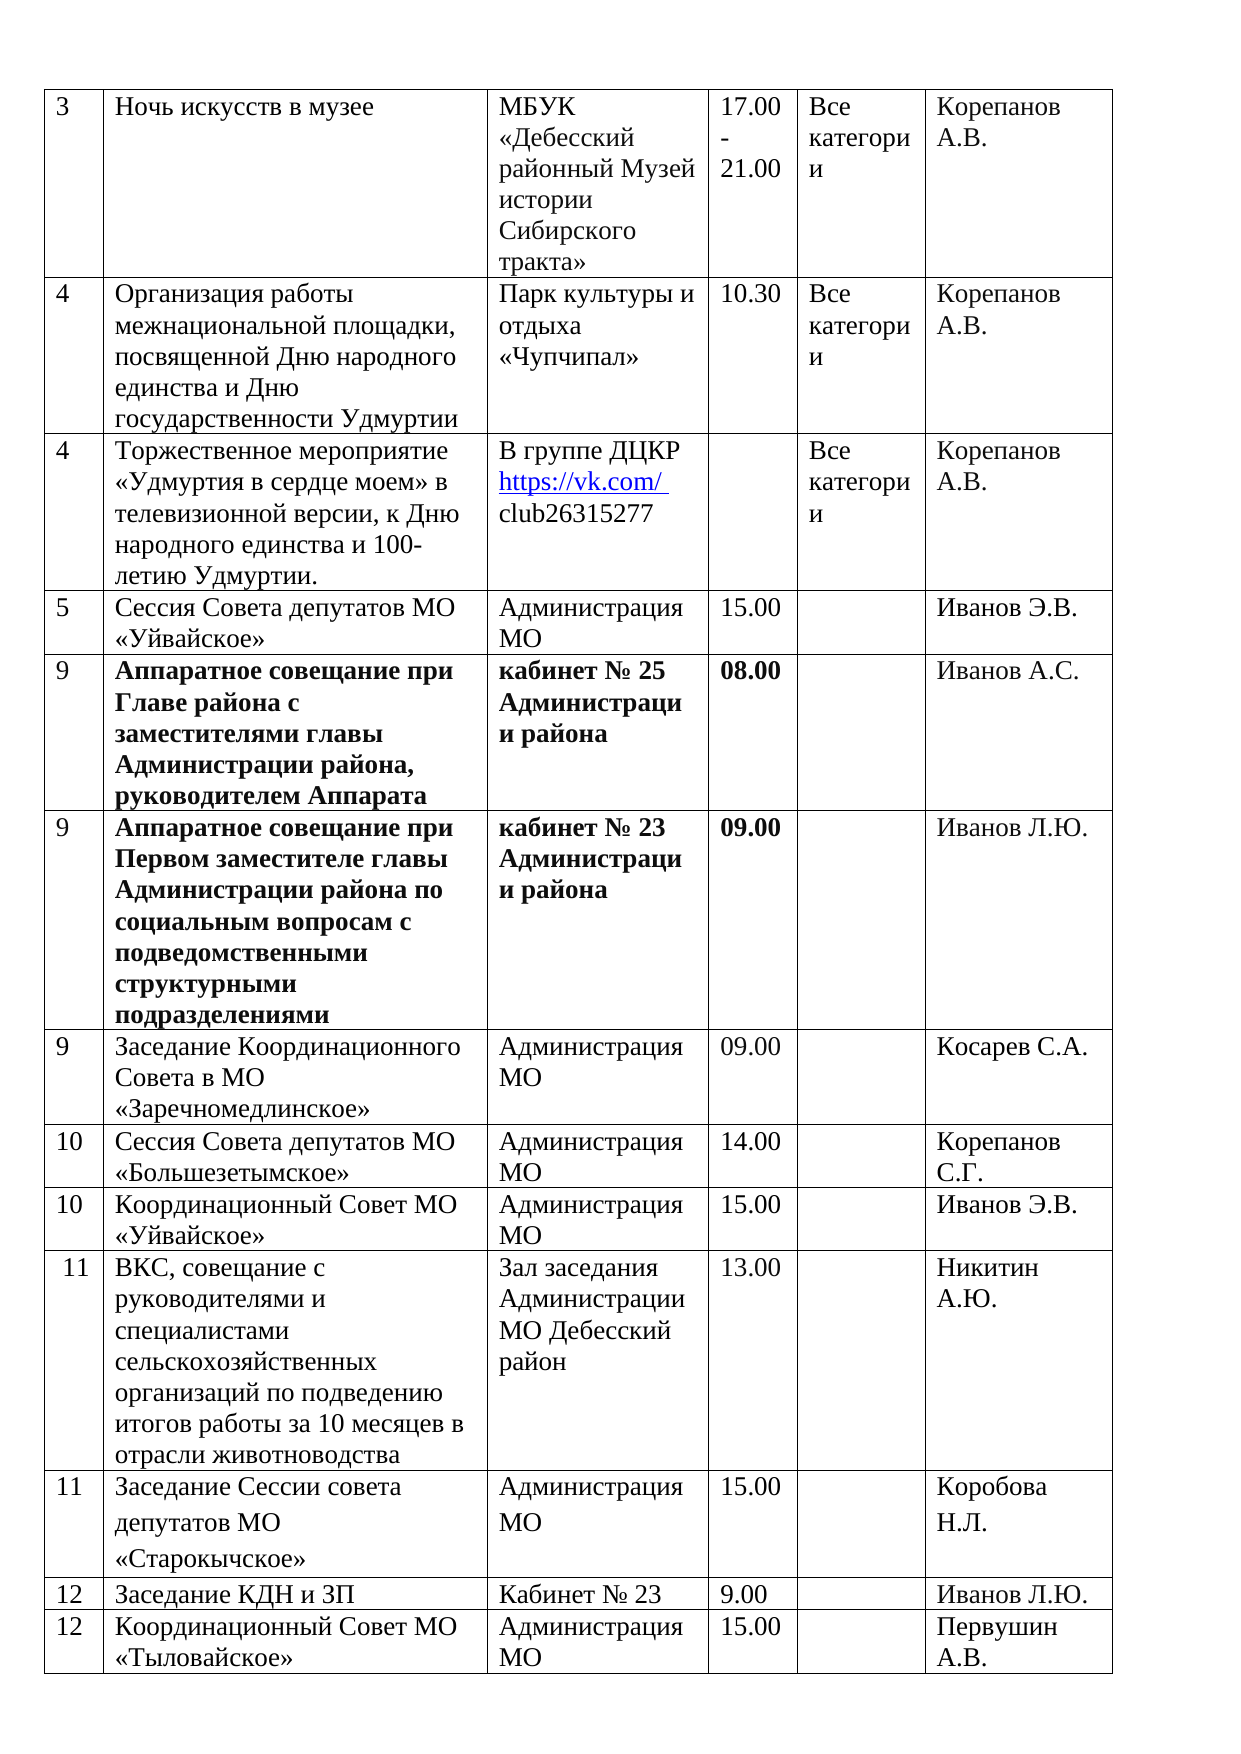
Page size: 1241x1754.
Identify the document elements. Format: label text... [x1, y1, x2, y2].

table_cell ВКС, совещание с руководителями и специалистами сельскохозяйственных организаций по подведению итогов работы за 10 месяцев в отрасли животноводства [104, 1251, 487, 1469]
table_cell Никитин А.Ю. [926, 1251, 1112, 1469]
table_cell 3 [45, 90, 103, 277]
table_cell Косарев С.А. [926, 1030, 1112, 1124]
table_cell 9 [45, 811, 103, 1029]
table_cell [798, 1471, 925, 1577]
table_cell кабинет № 23 Администрации района [488, 811, 708, 1029]
table_cell 17.00-21.00 [709, 90, 797, 277]
table_cell 10.30 [709, 278, 797, 433]
table_cell Иванов Л.Ю. [926, 811, 1112, 1029]
table_cell Администрация МО [488, 1125, 708, 1187]
table_cell 12 [45, 1610, 103, 1672]
table_cell Администрация МО [488, 1030, 708, 1124]
table_cell 15.00 [709, 1471, 797, 1577]
table_cell 15.00 [709, 1610, 797, 1672]
table_cell Иванов Л.Ю. [926, 1578, 1112, 1609]
table_cell [798, 811, 925, 1029]
table_cell Координационный Совет МО «Уйвайское» [104, 1188, 487, 1250]
table_cell 11 [45, 1471, 103, 1577]
table_cell [798, 1251, 925, 1469]
table_cell [798, 1030, 925, 1124]
table_cell Аппаратное совещание при Первом заместителе главы Администрации района по социальным вопросам с подведомственными структурными подразделениями [104, 811, 487, 1029]
table_cell [798, 1125, 925, 1187]
table_cell Первушин А.В. [926, 1610, 1112, 1672]
table_cell Администрация МО [488, 1188, 708, 1250]
table_cell Зал заседания Администрации МО Дебесский район [488, 1251, 708, 1469]
table_cell 11 [45, 1251, 103, 1469]
table_cell [798, 1188, 925, 1250]
table_cell 10 [45, 1188, 103, 1250]
table_cell Сессия Совета депутатов МО «Большезетымское» [104, 1125, 487, 1187]
table_cell 9 [45, 1030, 103, 1124]
table_cell Организация работы межнациональной площадки, посвященной Дню народного единства и Дню государственности Удмуртии [104, 278, 487, 433]
table_cell МБУК «Дебесский районный Музей истории Сибирского тракта» [488, 90, 708, 277]
table_cell Ночь искусств в музее [104, 90, 487, 277]
table_cell 08.00 [709, 655, 797, 810]
table_cell Все категории [798, 434, 925, 590]
table_cell Торжественное мероприятие «Удмуртия в сердце моем» в телевизионной версии, к Дню народного единства и 100-летию Удмуртии. [104, 434, 487, 590]
table_cell Кабинет № 23 [488, 1578, 708, 1609]
table_cell 5 [45, 591, 103, 653]
table_cell [798, 1578, 925, 1609]
table_cell 9.00 [709, 1578, 797, 1609]
table_cell Аппаратное совещание при Главе района с заместителями главы Администрации района, руководителем Аппарата [104, 655, 487, 810]
table_cell кабинет № 25 Администрации района [488, 655, 708, 810]
table_cell В группе ДЦКР https://vk.com/ club26315277 [488, 434, 708, 590]
table_cell 10 [45, 1125, 103, 1187]
table_cell 4 [45, 278, 103, 433]
table_cell Корепанов А.В. [926, 90, 1112, 277]
table_cell 4 [45, 434, 103, 590]
table_cell 15.00 [709, 591, 797, 653]
table_cell Корепанов А.В. [926, 434, 1112, 590]
table_cell 09.00 [709, 811, 797, 1029]
table_cell Иванов Э.В. [926, 591, 1112, 653]
table_cell [798, 655, 925, 810]
table_cell Заседание Координационного Совета в МО «Заречномедлинское» [104, 1030, 487, 1124]
table_cell 15.00 [709, 1188, 797, 1250]
table_cell 9 [45, 655, 103, 810]
table_cell Коробова Н.Л. [926, 1471, 1112, 1577]
table_cell [709, 434, 797, 590]
table_cell 14.00 [709, 1125, 797, 1187]
table_cell Заседание КДН и ЗП [104, 1578, 487, 1609]
table_cell Иванов Э.В. [926, 1188, 1112, 1250]
table_cell Администрация МО [488, 1471, 708, 1577]
table_cell [798, 591, 925, 653]
table_cell Заседание Сессии совета депутатов МО «Старокычское» [104, 1471, 487, 1577]
table_cell Координационный Совет МО «Тыловайское» [104, 1610, 487, 1672]
table_cell Корепанов С.Г. [926, 1125, 1112, 1187]
table_cell 09.00 [709, 1030, 797, 1124]
table_cell Администрация МО [488, 1610, 708, 1672]
table_cell Иванов А.С. [926, 655, 1112, 810]
table_cell Все категории [798, 278, 925, 433]
table_cell Все категории [798, 90, 925, 277]
table_cell 12 [45, 1578, 103, 1609]
table_cell [798, 1610, 925, 1672]
table_cell Сессия Совета депутатов МО «Уйвайское» [104, 591, 487, 653]
table_cell Парк культуры и отдыха «Чупчипал» [488, 278, 708, 433]
table_cell Администрация МО [488, 591, 708, 653]
table_cell Корепанов А.В. [926, 278, 1112, 433]
table_cell 13.00 [709, 1251, 797, 1469]
